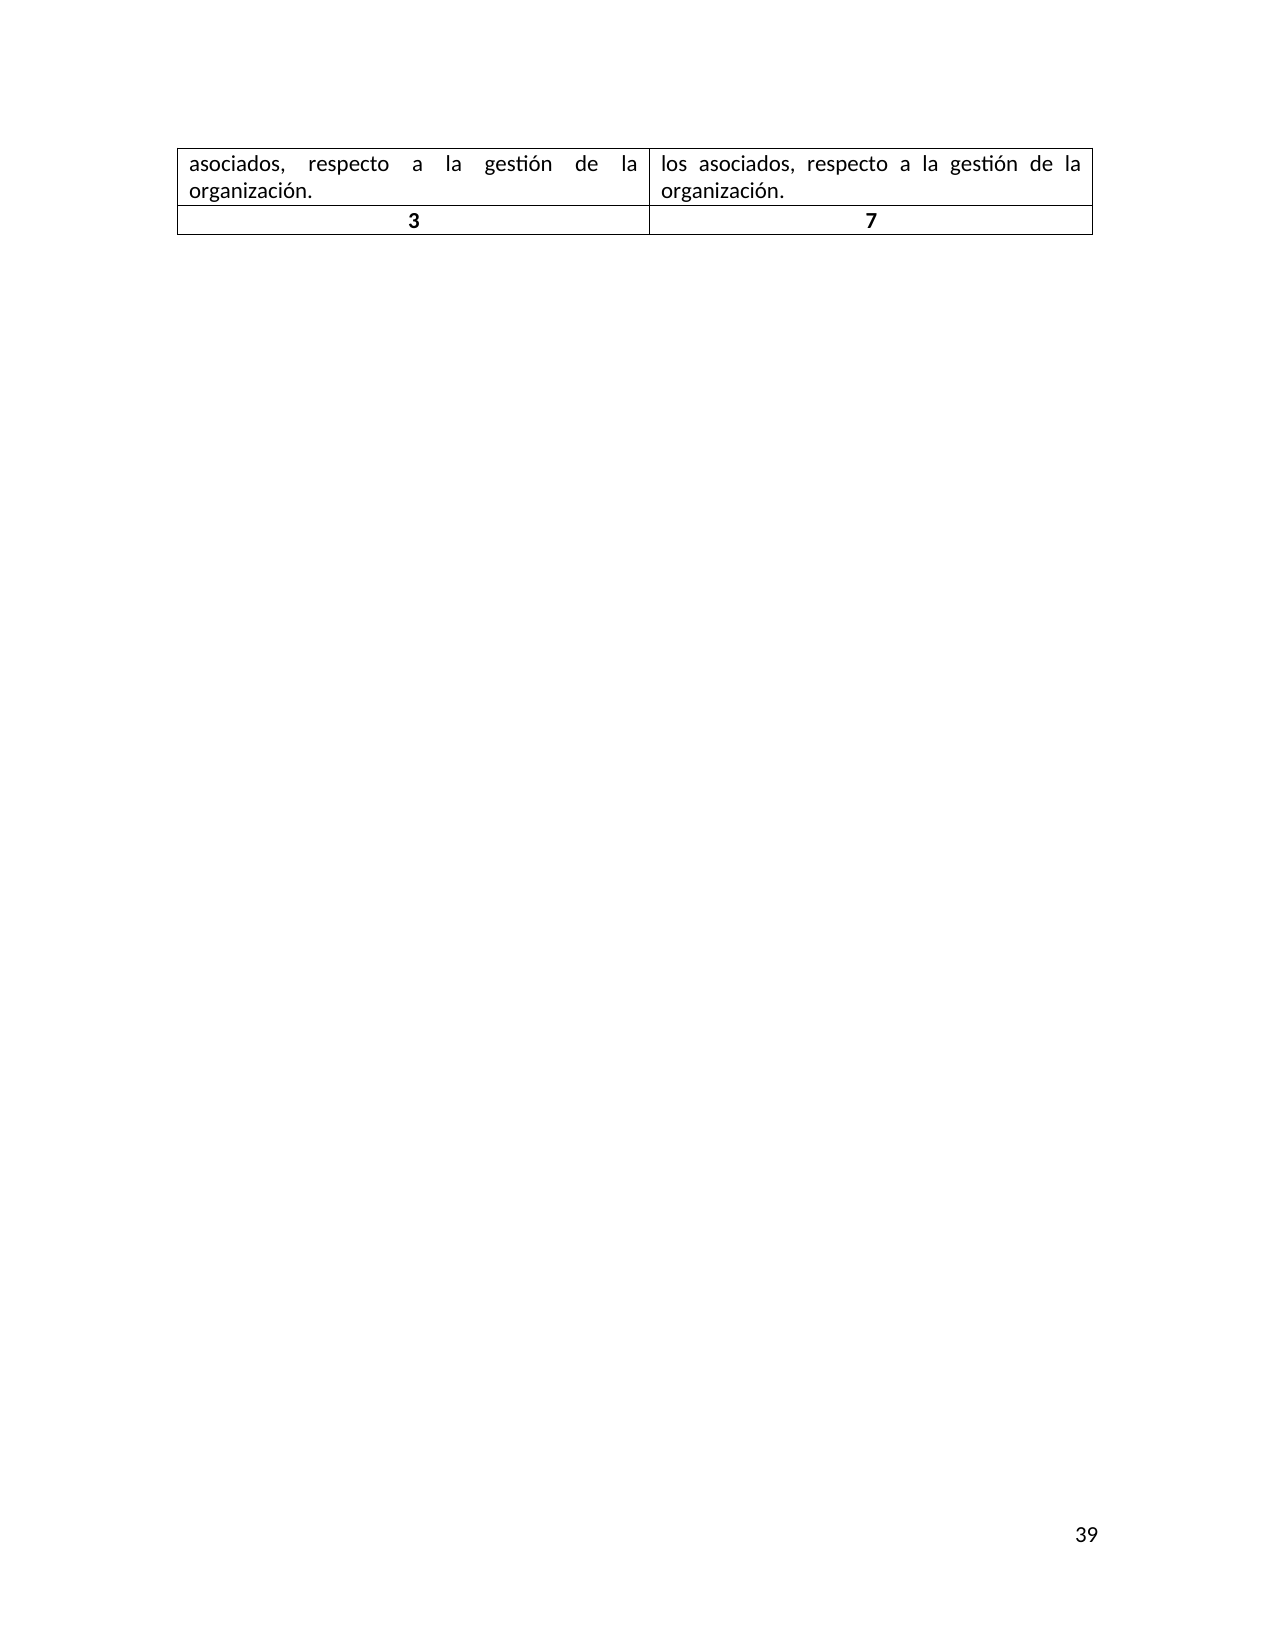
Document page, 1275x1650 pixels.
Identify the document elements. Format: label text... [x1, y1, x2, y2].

table_cell 3 [178, 206, 649, 234]
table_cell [178, 149, 649, 205]
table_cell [650, 149, 1092, 205]
table_cell 7 [650, 206, 1092, 234]
